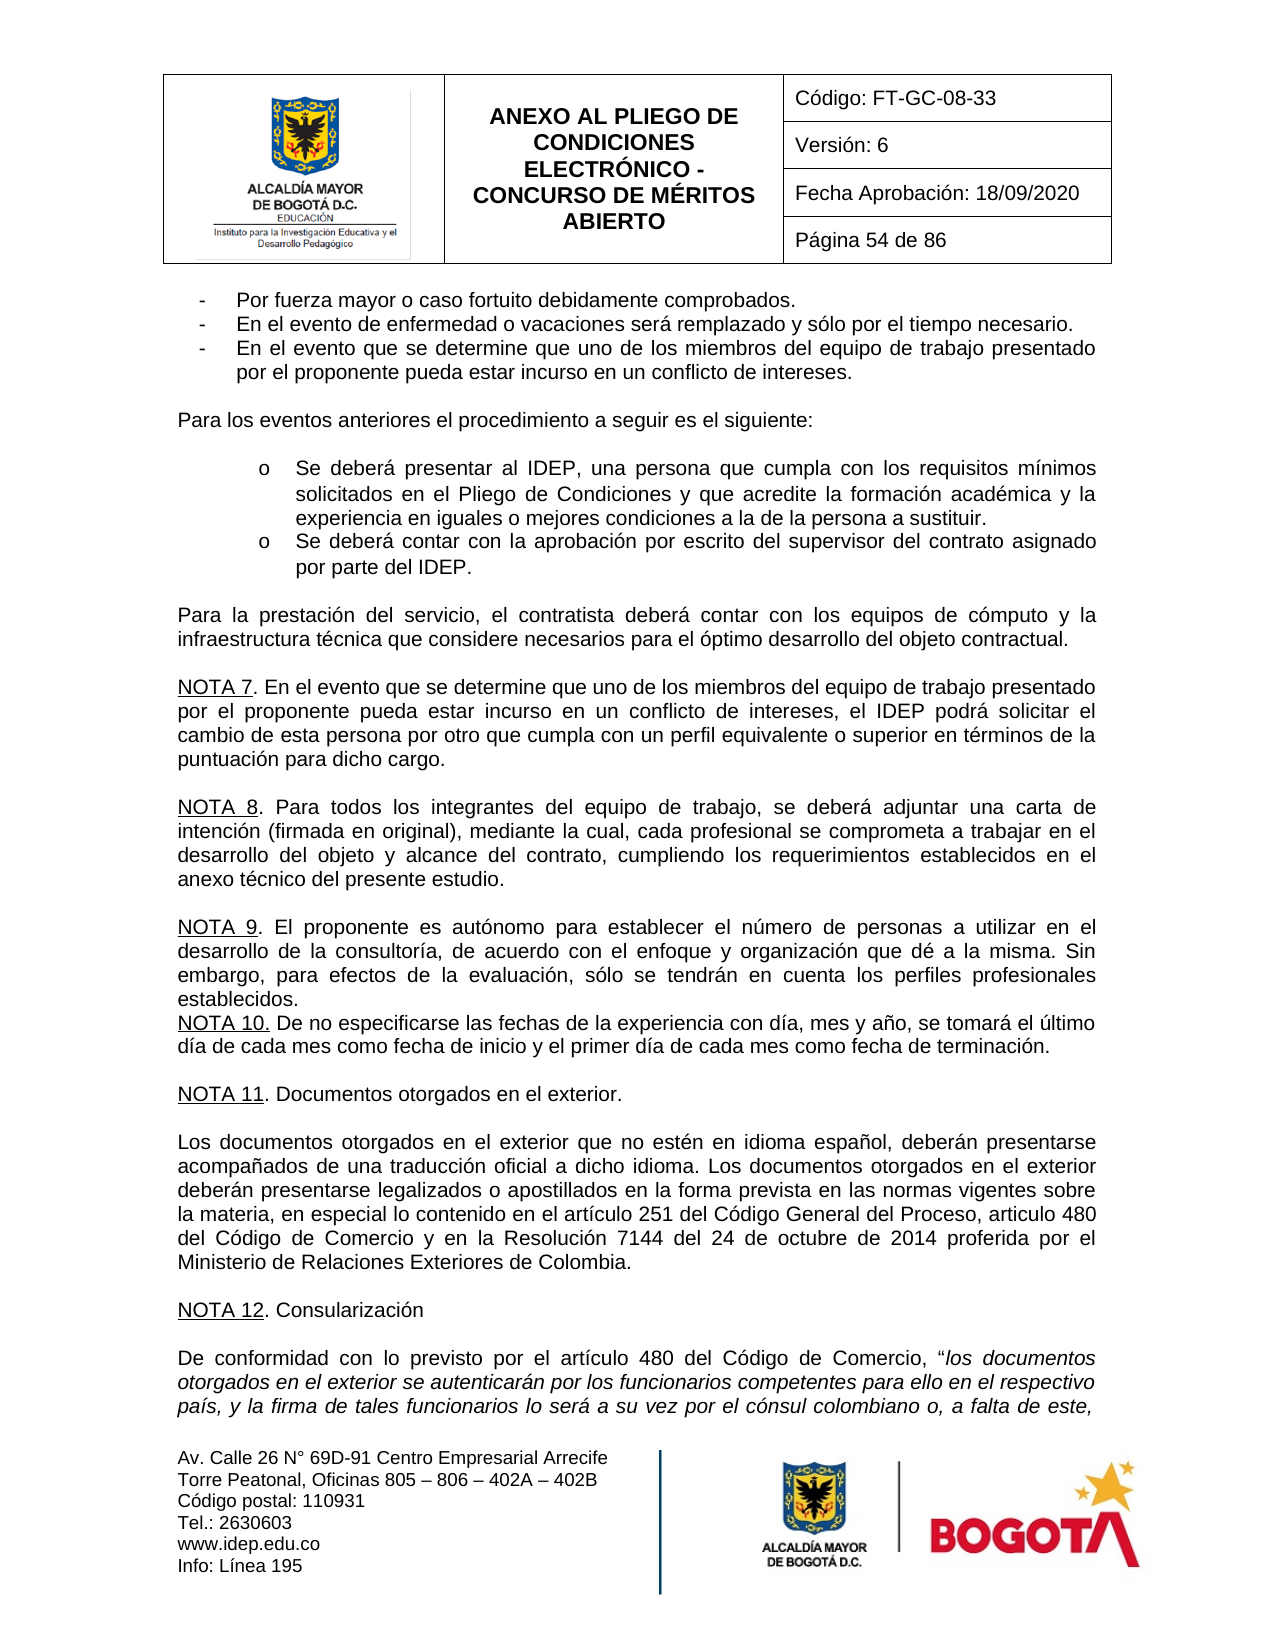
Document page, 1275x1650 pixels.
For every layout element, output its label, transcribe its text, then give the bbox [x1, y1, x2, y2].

picture [742, 1446, 1160, 1582]
list Se deberá contar con la aprobación por escrito del supervisor del contrato asignado por parte del IDEP. [258, 529, 1097, 579]
text Para la prestación del servicio, el contratista deberá contar con los equipos de cómputo y la infraestructura técnica que considere necesarios para el óptimo desarrollo del objeto contractual. [177, 603, 1097, 651]
text Los documentos otorgados en el exterior que no estén en idioma español, deberán presentarse acompañados de una traducción oficial a dicho idioma. Los documentos otorgados en el exterior deberán presentarse legalizados o apostillados en la forma prevista en las normas vigentes sobre la materia, en especial lo contenido en el artículo 251 del Código General del Proceso, articulo 480 del Código de Comercio y en la Resolución 7144 del 24 de octubre de 2014 proferida por el Ministerio de Relaciones Exteriores de Colombia. [177, 1130, 1098, 1274]
text NOTA 8. Para todos los integrantes del equipo de trabajo, se deberá adjuntar una carta de intención (firmada en original), mediante la cual, cada profesional se comprometa a trabajar en el desarrollo del objeto y alcance del contrato, cumpliendo los requerimientos establecidos en el anexo técnico del presente estudio. [177, 795, 1097, 891]
list Se deberá presentar al IDEP, una persona que cumpla con los requisitos mínimos solicitados en el Pliego de Condiciones y que acredite la formación académica y la experiencia en iguales o mejores condiciones a la de la persona a sustituir. [258, 456, 1097, 529]
picture [194, 90, 411, 260]
list En el evento de enfermedad o vacaciones será remplazado y sólo por el tiempo necesario. [199, 312, 1097, 336]
text Para los eventos anteriores el procedimiento a seguir es el siguiente: [177, 408, 1097, 432]
list Por fuerza mayor o caso fortuito debidamente comprobados. [199, 288, 1097, 312]
text NOTA 12. Consularización [177, 1298, 1098, 1322]
text NOTA 7. En el evento que se determine que uno de los miembros del equipo de trabajo presentado por el proponente pueda estar incurso en un conflicto de intereses, el IDEP podrá solicitar el cambio de esta persona por otro que cumpla con un perfil equivalente o superior en términos de la puntuación para dicho cargo. [177, 675, 1097, 771]
list En el evento que se determine que uno de los miembros del equipo de trabajo presentado por el proponente pueda estar incurso en un conflicto de intereses. [199, 336, 1097, 384]
text NOTA 9. El proponente es autónomo para establecer el número de personas a utilizar en el desarrollo de la consultoría, de acuerdo con el enfoque y organización que dé a la misma. Sin embargo, para efectos de la evaluación, sólo se tendrán en cuenta los perfiles profesionales establecidos. [177, 914, 1098, 1010]
text NOTA 10. De no especificarse las fechas de la experiencia con día, mes y año, se tomará el último día de cada mes como fecha de inicio y el primer día de cada mes como fecha de terminación. [177, 1010, 1098, 1058]
text NOTA 11. Documentos otorgados en el exterior. [177, 1082, 1098, 1106]
